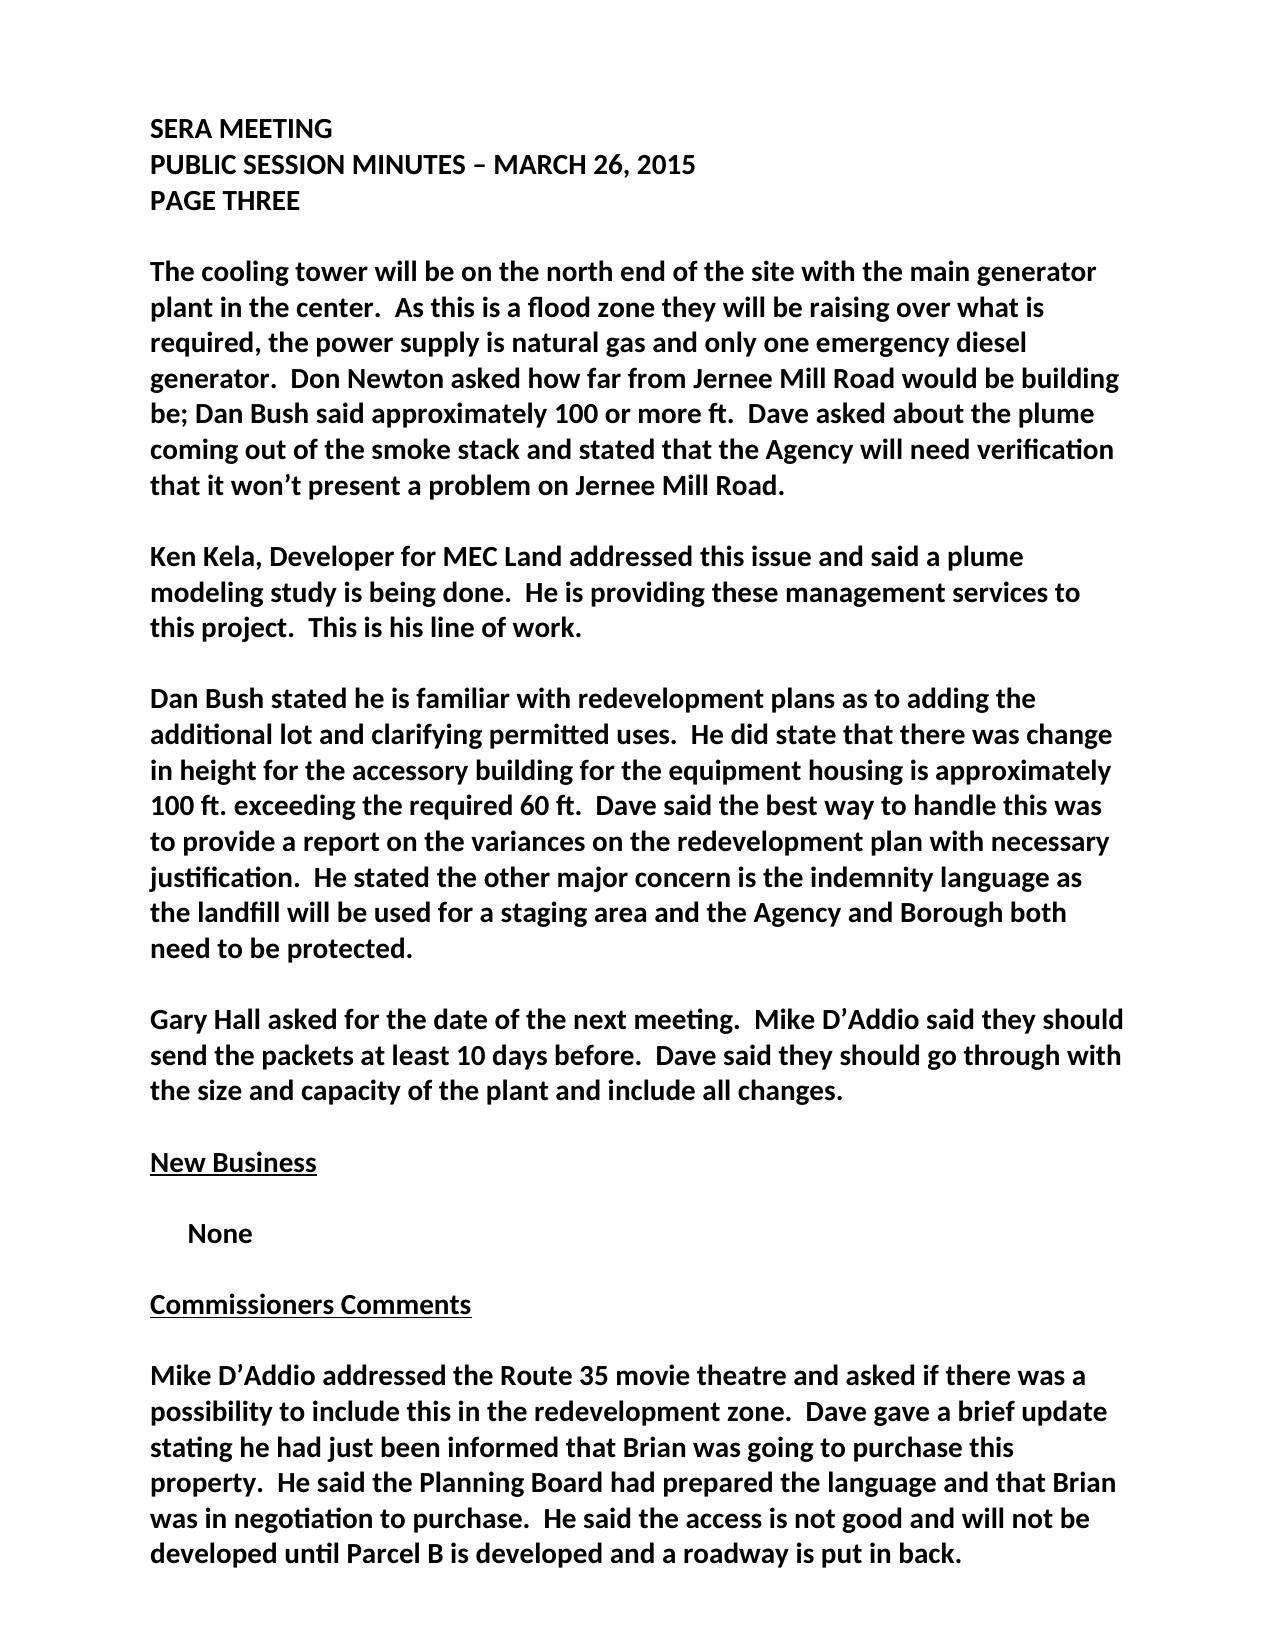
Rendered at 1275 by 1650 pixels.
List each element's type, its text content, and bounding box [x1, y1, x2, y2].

text Dan Bush stated he is familiar with redevelopment plans as to adding the additional lot and clarifying permitted uses. He did state that there was change in height for the accessory building for the equipment housing is approximately 100 ft. exceeding the required 60 ft. Dave said the best way to handle this was to provide a report on the variances on the redevelopment plan with necessary justification. He stated the other major concern is the indemnity language as the landfill will be used for a staging area and the Agency and Borough both need to be protected. [150, 681, 1125, 966]
text Commissioners Comments [150, 1286, 1125, 1322]
text SERA MEETING [150, 111, 1125, 146]
text None [187, 1215, 1125, 1251]
text Mike D’Addio addressed the Route 35 movie theatre and asked if there was a possibility to include this in the redevelopment zone. Dave gave a brief update stating he had just been informed that Brian was going to purchase this property. He said the Planning Board had prepared the language and that Brian was in negotiation to purchase. He said the access is not good and will not be developed until Parcel B is developed and a roadway is put in back. [150, 1357, 1125, 1571]
text PUBLIC SESSION MINUTES – MARCH 26, 2015 [150, 146, 1125, 182]
text PAGE THREE [150, 182, 1125, 217]
text The cooling tower will be on the north end of the site with the main generator plant in the center. As this is a flood zone they will be raising over what is required, the power supply is natural gas and only one emergency diesel generator. Don Newton asked how far from Jernee Mill Road would be building be; Dan Bush said approximately 100 or more ft. Dave asked about the plume coming out of the smoke stack and stated that the Agency will need verification that it won’t present a problem on Jernee Mill Road. [150, 253, 1125, 502]
text Gary Hall asked for the date of the next meeting. Mike D’Addio said they should send the packets at least 10 days before. Dave said they should go through with the size and capacity of the plant and include all changes. [150, 1001, 1125, 1108]
text Ken Kela, Developer for MEC Land addressed this issue and said a plume modeling study is being done. He is providing these management services to this project. This is his line of work. [150, 538, 1125, 645]
text New Business [150, 1144, 1125, 1179]
